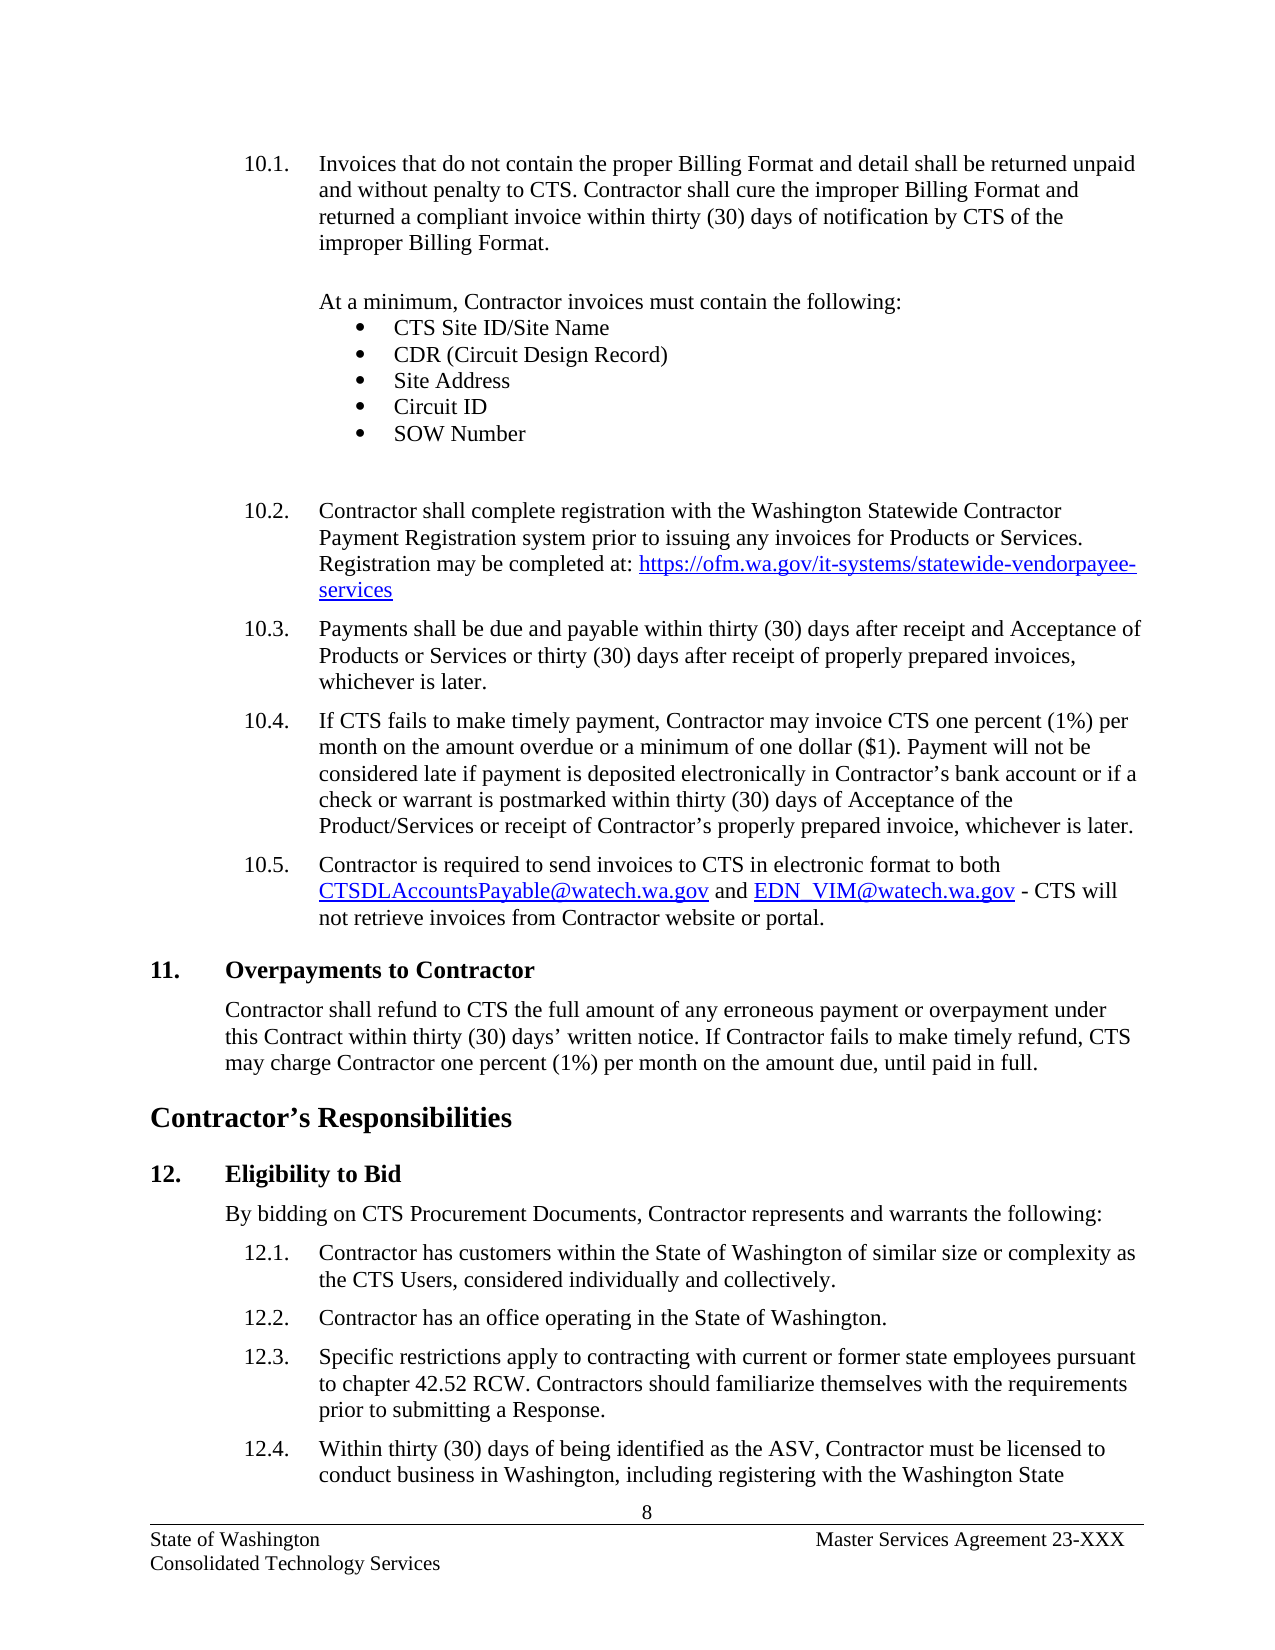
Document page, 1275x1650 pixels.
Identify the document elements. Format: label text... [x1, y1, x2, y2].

subtitle Contractor has an office operating in the State of Washington. [244, 1304, 1144, 1331]
list Site Address [356, 367, 1144, 393]
text Contractor’s Responsibilities [150, 1101, 1144, 1134]
list CTS Site ID/Site Name [356, 314, 1144, 341]
list SOW Number [356, 420, 1144, 446]
subtitle Contractor has customers within the State of Washington of similar size or complexity as the CTS Users, considered individually and collectively. [244, 1239, 1144, 1292]
subtitle Payments shall be due and payable within thirty (30) days after receipt and Acceptance of Products or Services or thirty (30) days after receipt of properly prepared invoices, whichever is later. [244, 615, 1144, 694]
subtitle Contractor shall refund to CTS the full amount of any erroneous payment or overpayment under this Contract within thirty (30) days’ written notice. If Contractor fails to make timely refund, CTS may charge Contractor one percent (1%) per month on the amount due, until paid in full. [225, 997, 1144, 1076]
subtitle If CTS fails to make timely payment, Contractor may invoice CTS one percent (1%) per month on the amount overdue or a minimum of one dollar ($1). Payment will not be considered late if payment is deposited electronically in Contractor’s bank account or if a check or warrant is postmarked within thirty (30) days of Acceptance of the Product/Services or receipt of Contractor’s properly prepared invoice, whichever is later. [244, 707, 1144, 839]
text At a minimum, Contractor invoices must contain the following: [262, 288, 1144, 314]
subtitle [244, 1435, 1144, 1488]
subtitle Specific restrictions apply to contracting with current or former state employees pursuant to chapter 42.52 RCW. Contractors should familiarize themselves with the requirements prior to submitting a Response. [244, 1343, 1144, 1422]
list Circuit ID [356, 393, 1144, 420]
subtitle By bidding on CTS Procurement Documents, Contractor represents and warrants the following: [225, 1200, 1144, 1227]
subtitle Eligibility to Bid [150, 1159, 1144, 1188]
subtitle Contractor shall complete registration with the Washington Statewide Contractor Payment Registration system prior to issuing any invoices for Products or Services. Registration may be completed at: https://ofm.wa.gov/it-systems/statewide-vendorpayee-services [244, 497, 1144, 603]
subtitle Contractor is required to send invoices to CTS in electronic format to both CTSDLAccountsPayable@watech.wa.gov and EDN_VIM@watech.wa.gov - CTS will not retrieve invoices from Contractor website or portal. [244, 851, 1144, 930]
subtitle Overpayments to Contractor [150, 955, 1144, 984]
subtitle Invoices that do not contain the proper Billing Format and detail shall be returned unpaid and without penalty to CTS. Contractor shall cure the improper Billing Format and returned a compliant invoice within thirty (30) days of notification by CTS of the improper Billing Format. [244, 150, 1144, 255]
list CDR (Circuit Design Record) [356, 341, 1144, 367]
